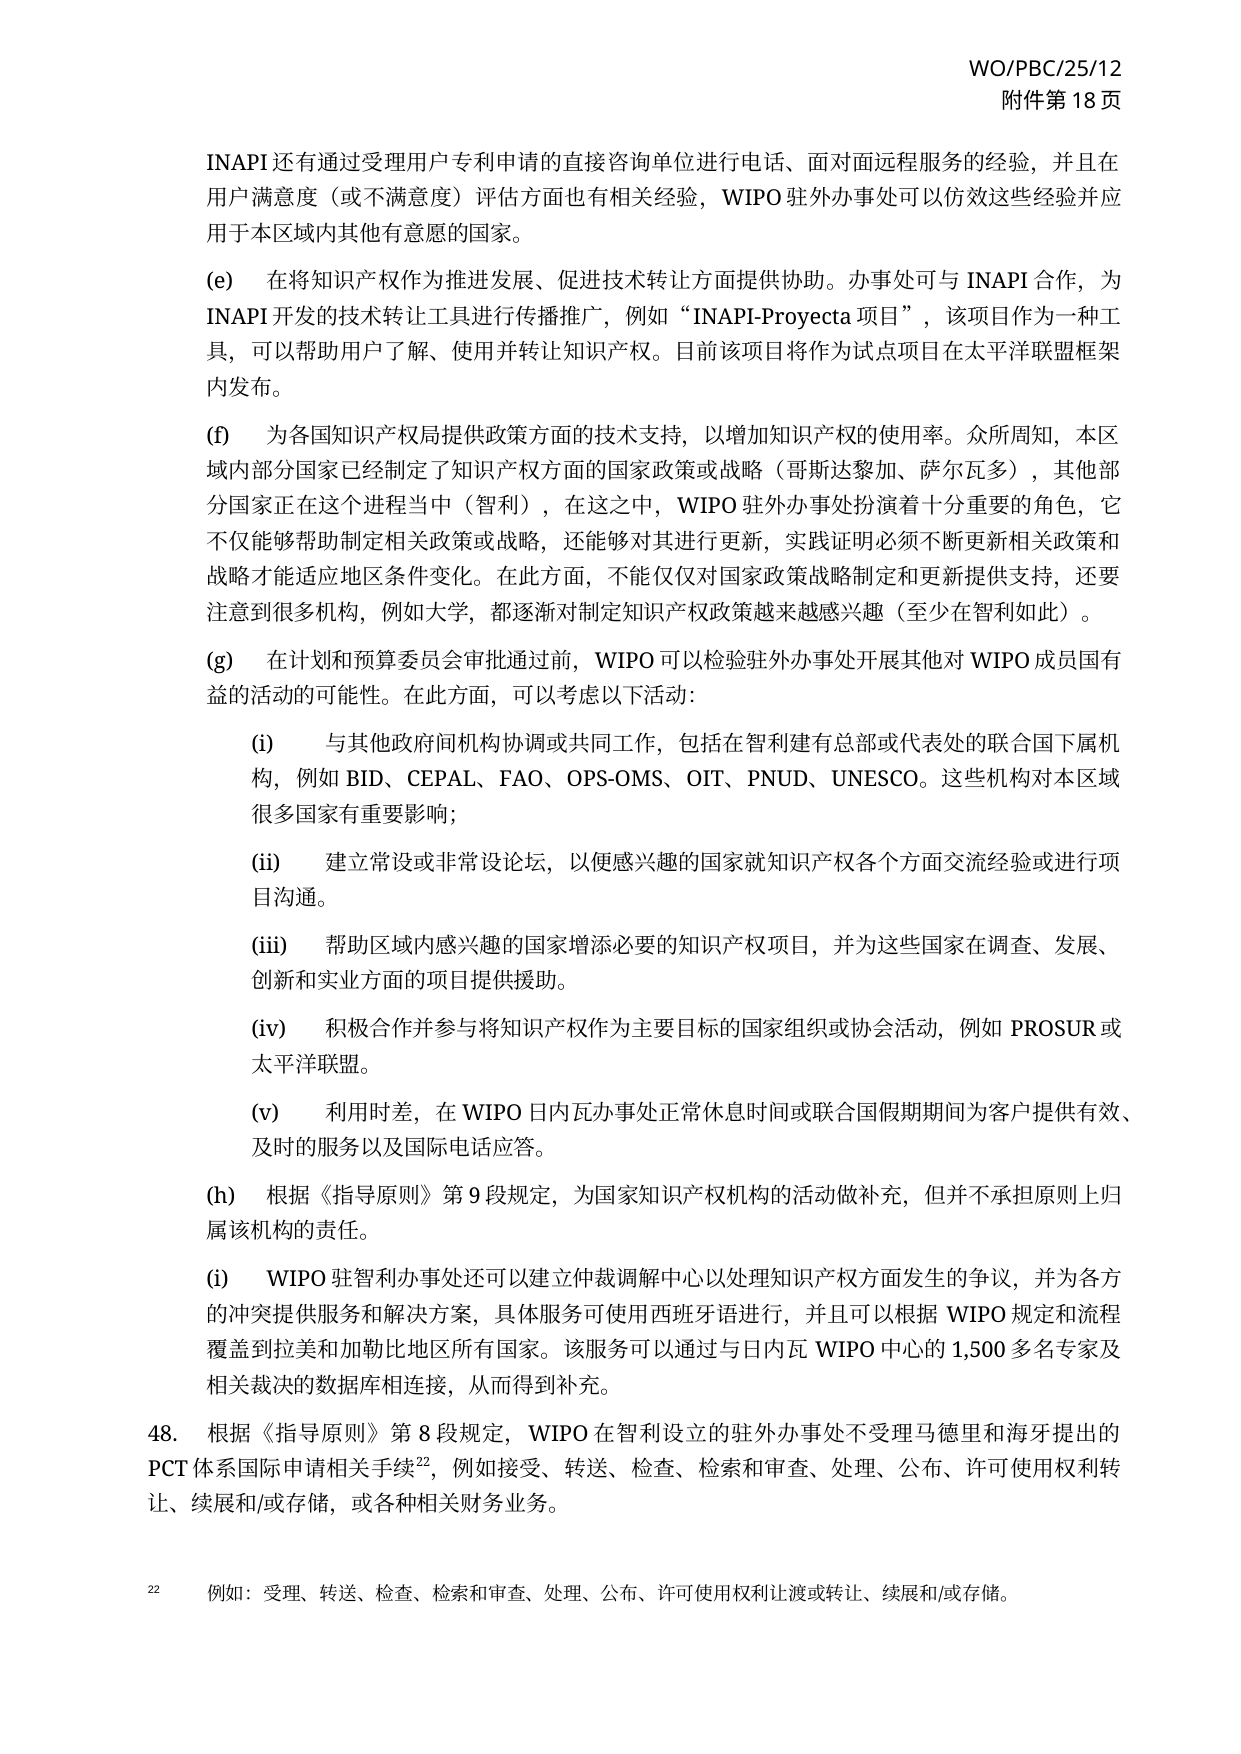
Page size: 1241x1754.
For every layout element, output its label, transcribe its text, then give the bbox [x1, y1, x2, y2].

list 利用时差，在WIPO日内瓦办事处正常休息时间或联合国假期期间为客户提供有效、及时的服务以及国际电话应答。 [251, 1091, 1122, 1162]
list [206, 141, 1122, 247]
list 在计划和预算委员会审批通过前，WIPO可以检验驻外办事处开展其他对WIPO成员国有益的活动的可能性。在此方面，可以考虑以下活动： [206, 639, 1122, 710]
list 积极合作并参与将知识产权作为主要目标的国家组织或协会活动，例如PROSUR或太平洋联盟。 [251, 1008, 1122, 1078]
list 在将知识产权作为推进发展、促进技术转让方面提供协助。办事处可与INAPI合作，为INAPI开发的技术转让工具进行传播推广，例如“INAPI-Proyecta项目”，该项目作为一种工具，可以帮助用户了解、使用并转让知识产权。目前该项目将作为试点项目在太平洋联盟框架内发布。 [206, 260, 1122, 401]
list 根据《指导原则》第9段规定，为国家知识产权机构的活动做补充，但并不承担原则上归属该机构的责任。 [206, 1174, 1122, 1245]
list 建立常设或非常设论坛，以便感兴趣的国家就知识产权各个方面交流经验或进行项目沟通。 [251, 841, 1122, 912]
list 帮助区域内感兴趣的国家增添必要的知识产权项目，并为这些国家在调查、发展、创新和实业方面的项目提供援助。 [251, 924, 1122, 995]
list 为各国知识产权局提供政策方面的技术支持，以增加知识产权的使用率。众所周知，本区域内部分国家已经制定了知识产权方面的国家政策或战略（哥斯达黎加、萨尔瓦多），其他部分国家正在这个进程当中（智利），在这之中，WIPO驻外办事处扮演着十分重要的角色，它不仅能够帮助制定相关政策或战略，还能够对其进行更新，实践证明必须不断更新相关政策和战略才能适应地区条件变化。在此方面，不能仅仅对国家政策战略制定和更新提供支持，还要注意到很多机构，例如大学，都逐渐对制定知识产权政策越来越感兴趣（至少在智利如此）。 [206, 414, 1122, 626]
list 与其他政府间机构协调或共同工作，包括在智利建有总部或代表处的联合国下属机构，例如BID、CEPAL、FAO、OPS-OMS、OIT、PNUD、UNESCO。这些机构对本区域很多国家有重要影响； [251, 722, 1122, 828]
list WIPO驻智利办事处还可以建立仲裁调解中心以处理知识产权方面发生的争议，并为各方的冲突提供服务和解决方案，具体服务可使用西班牙语进行，并且可以根据WIPO规定和流程覆盖到拉美和加勒比地区所有国家。该服务可以通过与日内瓦WIPO中心的1,500多名专家及相关裁决的数据库相连接，从而得到补充。 [206, 1258, 1122, 1399]
list 根据《指导原则》第8段规定，WIPO在智利设立的驻外办事处不受理马德里和海牙提出的PCT体系国际申请相关手续，例如接受、转送、检查、检索和审查、处理、公布、许可使用权利转让、续展和/或存储，或各种相关财务业务。 [148, 1412, 1122, 1518]
